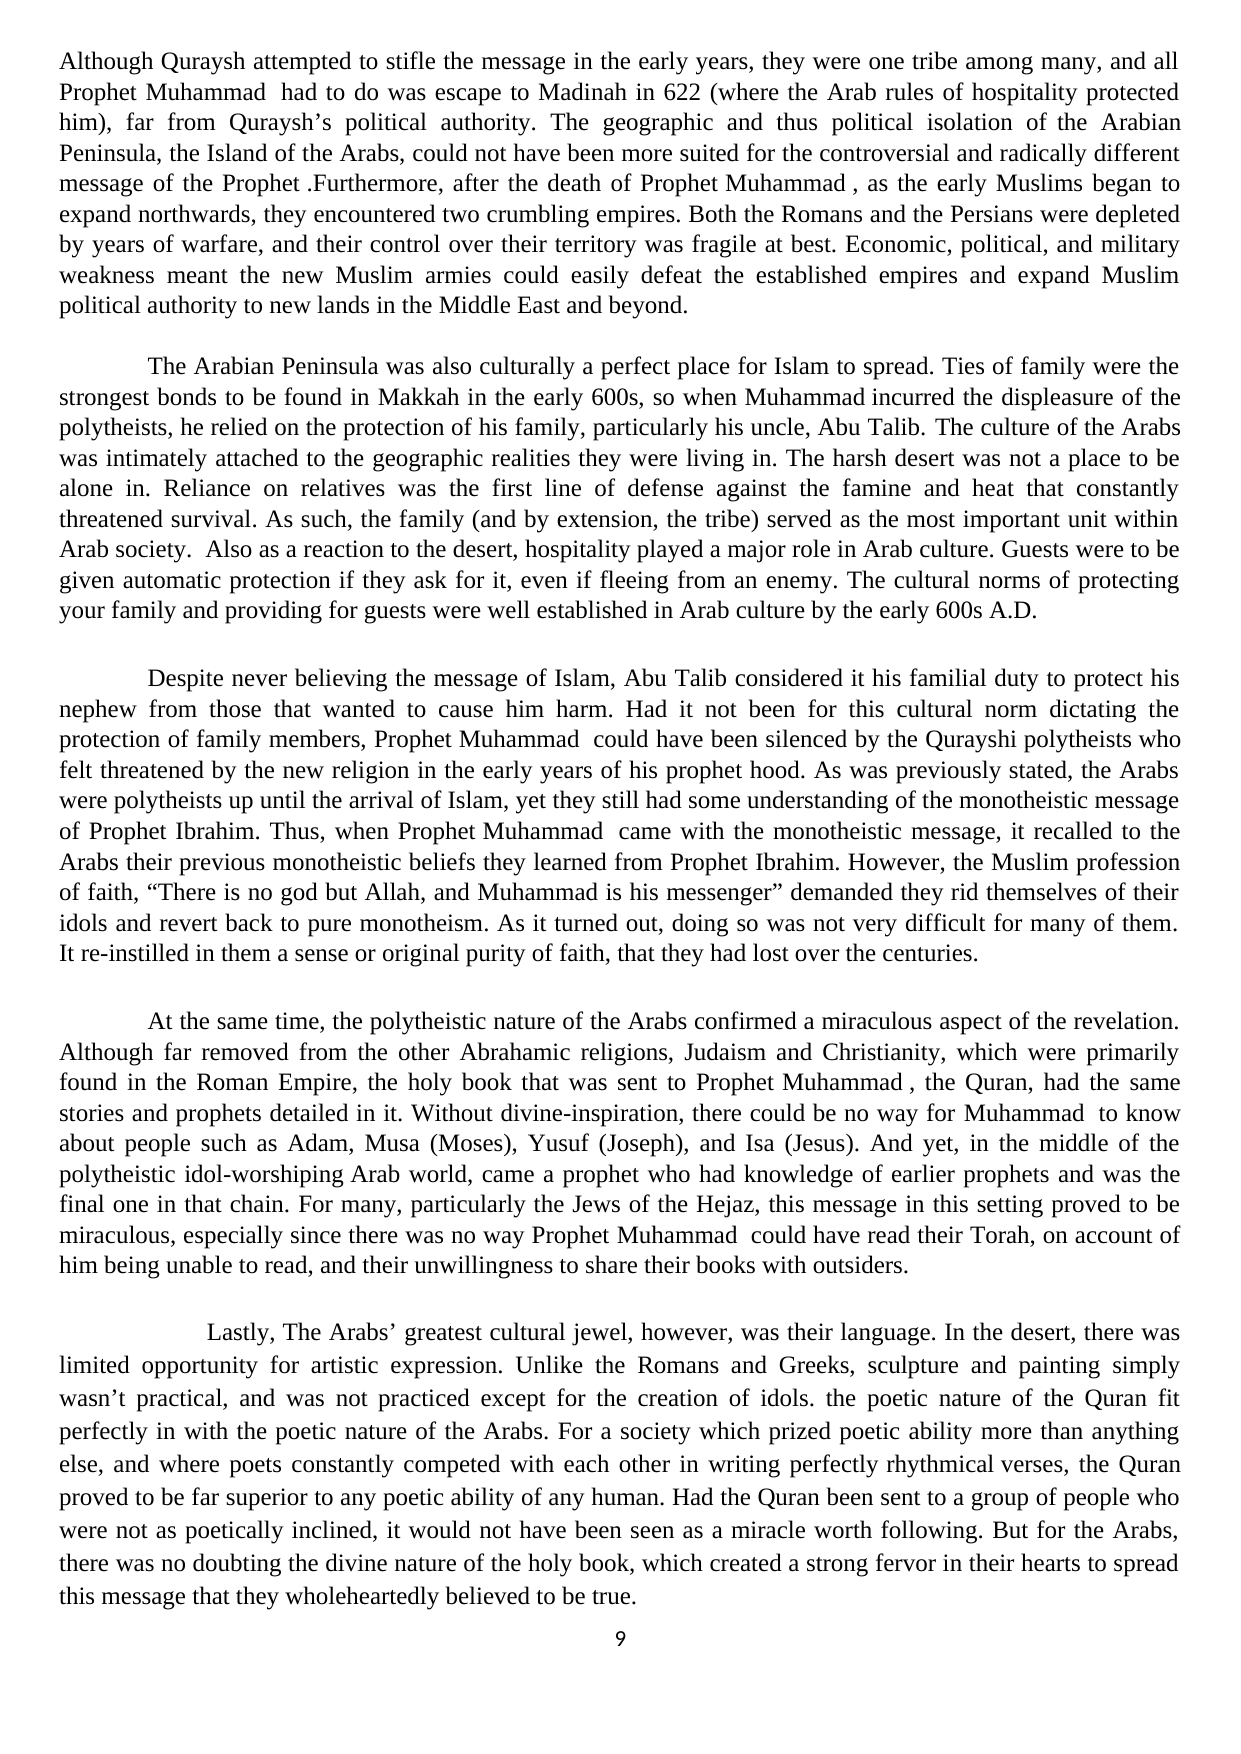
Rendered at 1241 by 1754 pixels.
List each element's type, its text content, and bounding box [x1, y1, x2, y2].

text At the same time, the polytheistic nature of the Arabs confirmed a miraculous aspect of the revelation. Although far removed from the other Abrahamic religions, Judaism and Christianity, which were primarily found in the Roman Empire, the holy book that was sent to Prophet Muhammad , the Quran, had the same stories and prophets detailed in it. Without divine-inspiration, there could be no way for Muhammad to know about people such as Adam, Musa (Moses), Yusuf (Joseph), and Isa (Jesus). And yet, in the middle of the polytheistic idol-worshiping Arab world, came a prophet who had knowledge of earlier prophets and was the final one in that chain. For many, particularly the Jews of the Hejaz, this message in this setting proved to be miraculous, especially since there was no way Prophet Muhammad could have read their Torah, on account of him being unable to read, and their unwillingness to share their books with outsiders. [59, 1004, 1181, 1279]
text The Arabian Peninsula was also culturally a perfect place for Islam to spread. Ties of family were the strongest bonds to be found in Makkah in the early 600s, so when Muhammad incurred the displeasure of the polytheists, he relied on the protection of his family, particularly his uncle, Abu Talib. The culture of the Arabs was intimately attached to the geographic realities they were living in. The harsh desert was not a place to be alone in. Reliance on relatives was the first line of defense against the famine and heat that constantly threatened survival. As such, the family (and by extension, the tribe) served as the most important unit within Arab society. Also as a reaction to the desert, hospitality played a major role in Arab culture. Guests were to be given automatic protection if they ask for it, even if fleeing from an enemy. The cultural norms of protecting your family and providing for guests were well established in Arab culture by the early 600s A.D. [59, 349, 1181, 624]
text Despite never believing the message of Islam, Abu Talib considered it his familial duty to protect his nephew from those that wanted to cause him harm. Had it not been for this cultural norm dictating the protection of family members, Prophet Muhammad could have been silenced by the Qurayshi polytheists who felt threatened by the new religion in the early years of his prophet hood. As was previously stated, the Arabs were polytheists up until the arrival of Islam, yet they still had some understanding of the monotheistic message of Prophet Ibrahim. Thus, when Prophet Muhammad came with the monotheistic message, it recalled to the Arabs their previous monotheistic beliefs they learned from Prophet Ibrahim. However, the Muslim profession of faith, “There is no god but Allah, and Muhammad is his messenger” demanded they rid themselves of their idols and revert back to pure monotheism. As it turned out, doing so was not very difficult for many of them. It re-instilled in them a sense or original purity of faith, that they had lost over the centuries. [59, 662, 1181, 967]
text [59, 44, 1181, 319]
